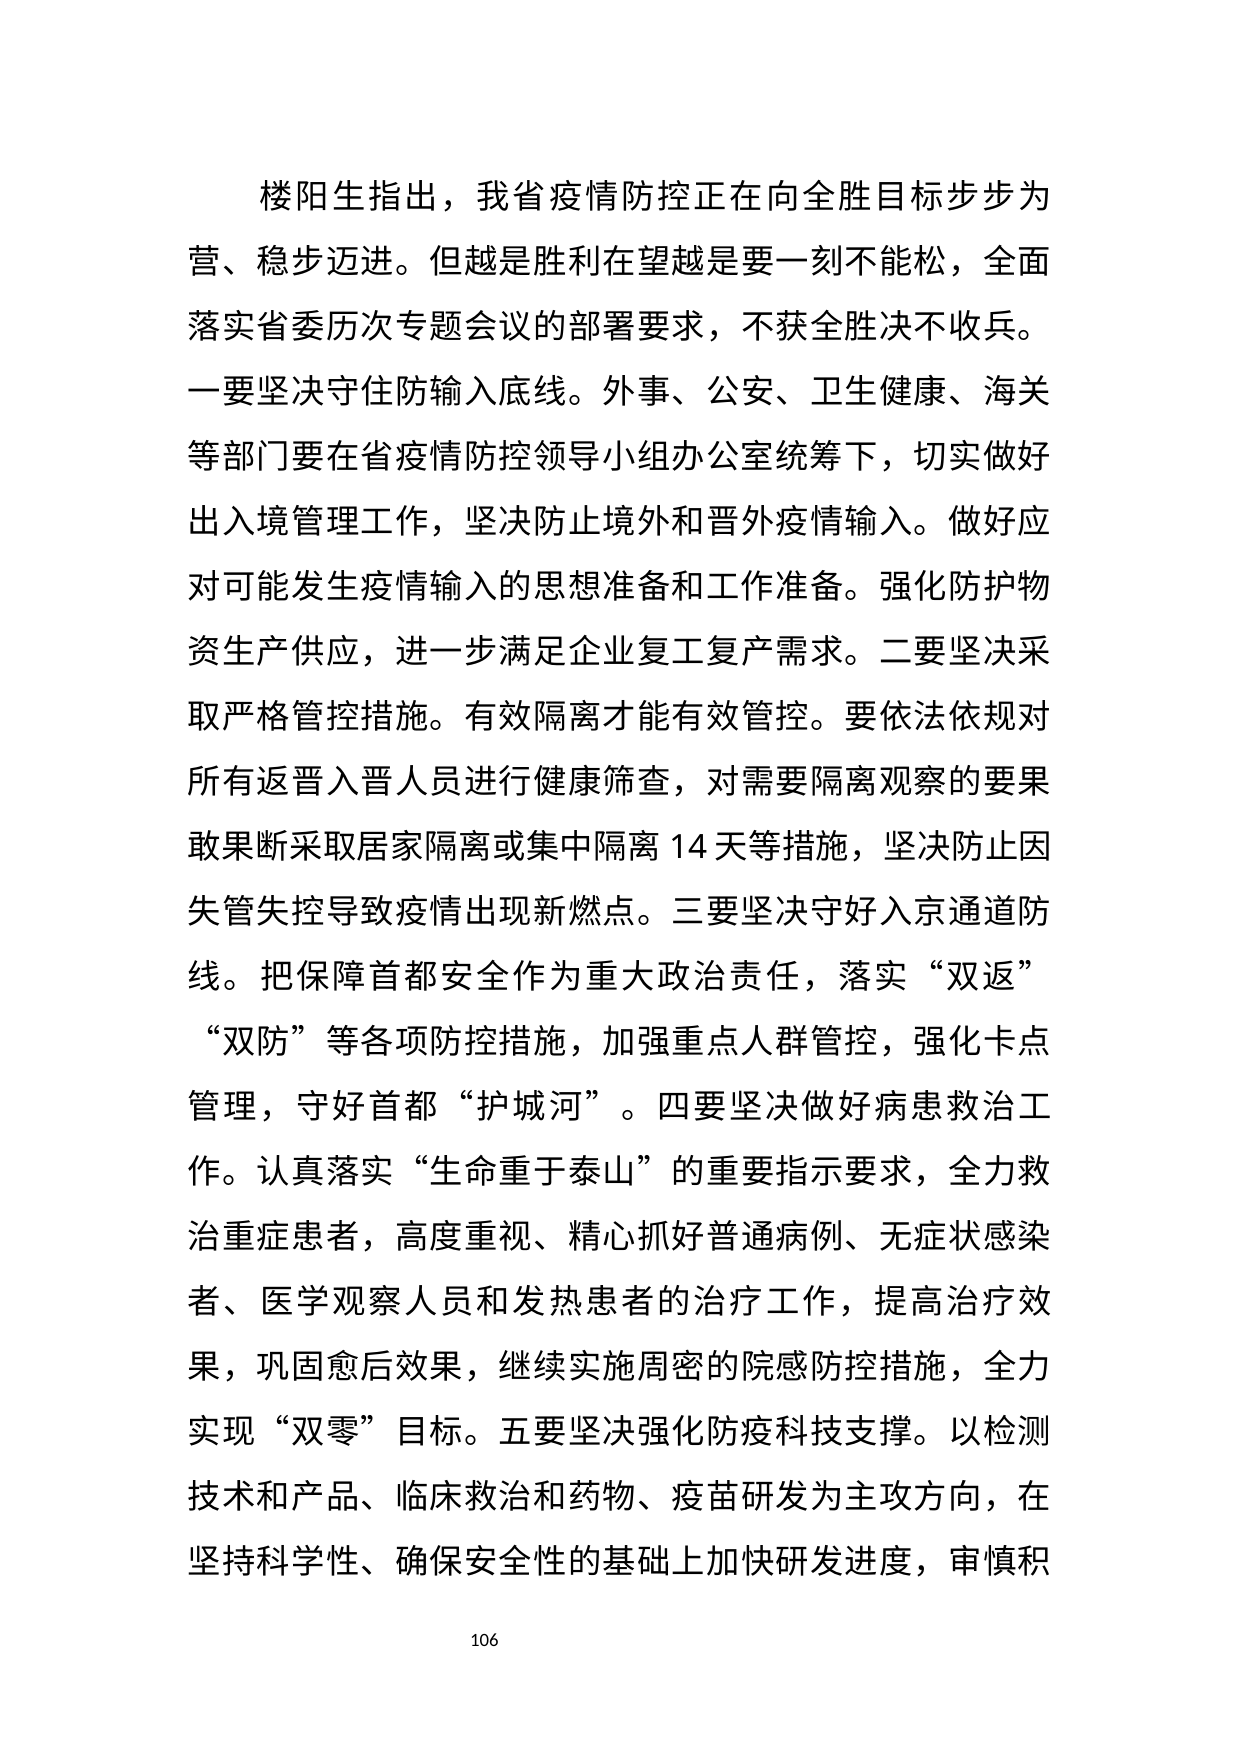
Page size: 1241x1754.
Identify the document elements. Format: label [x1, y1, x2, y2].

text [187, 162, 1053, 1592]
